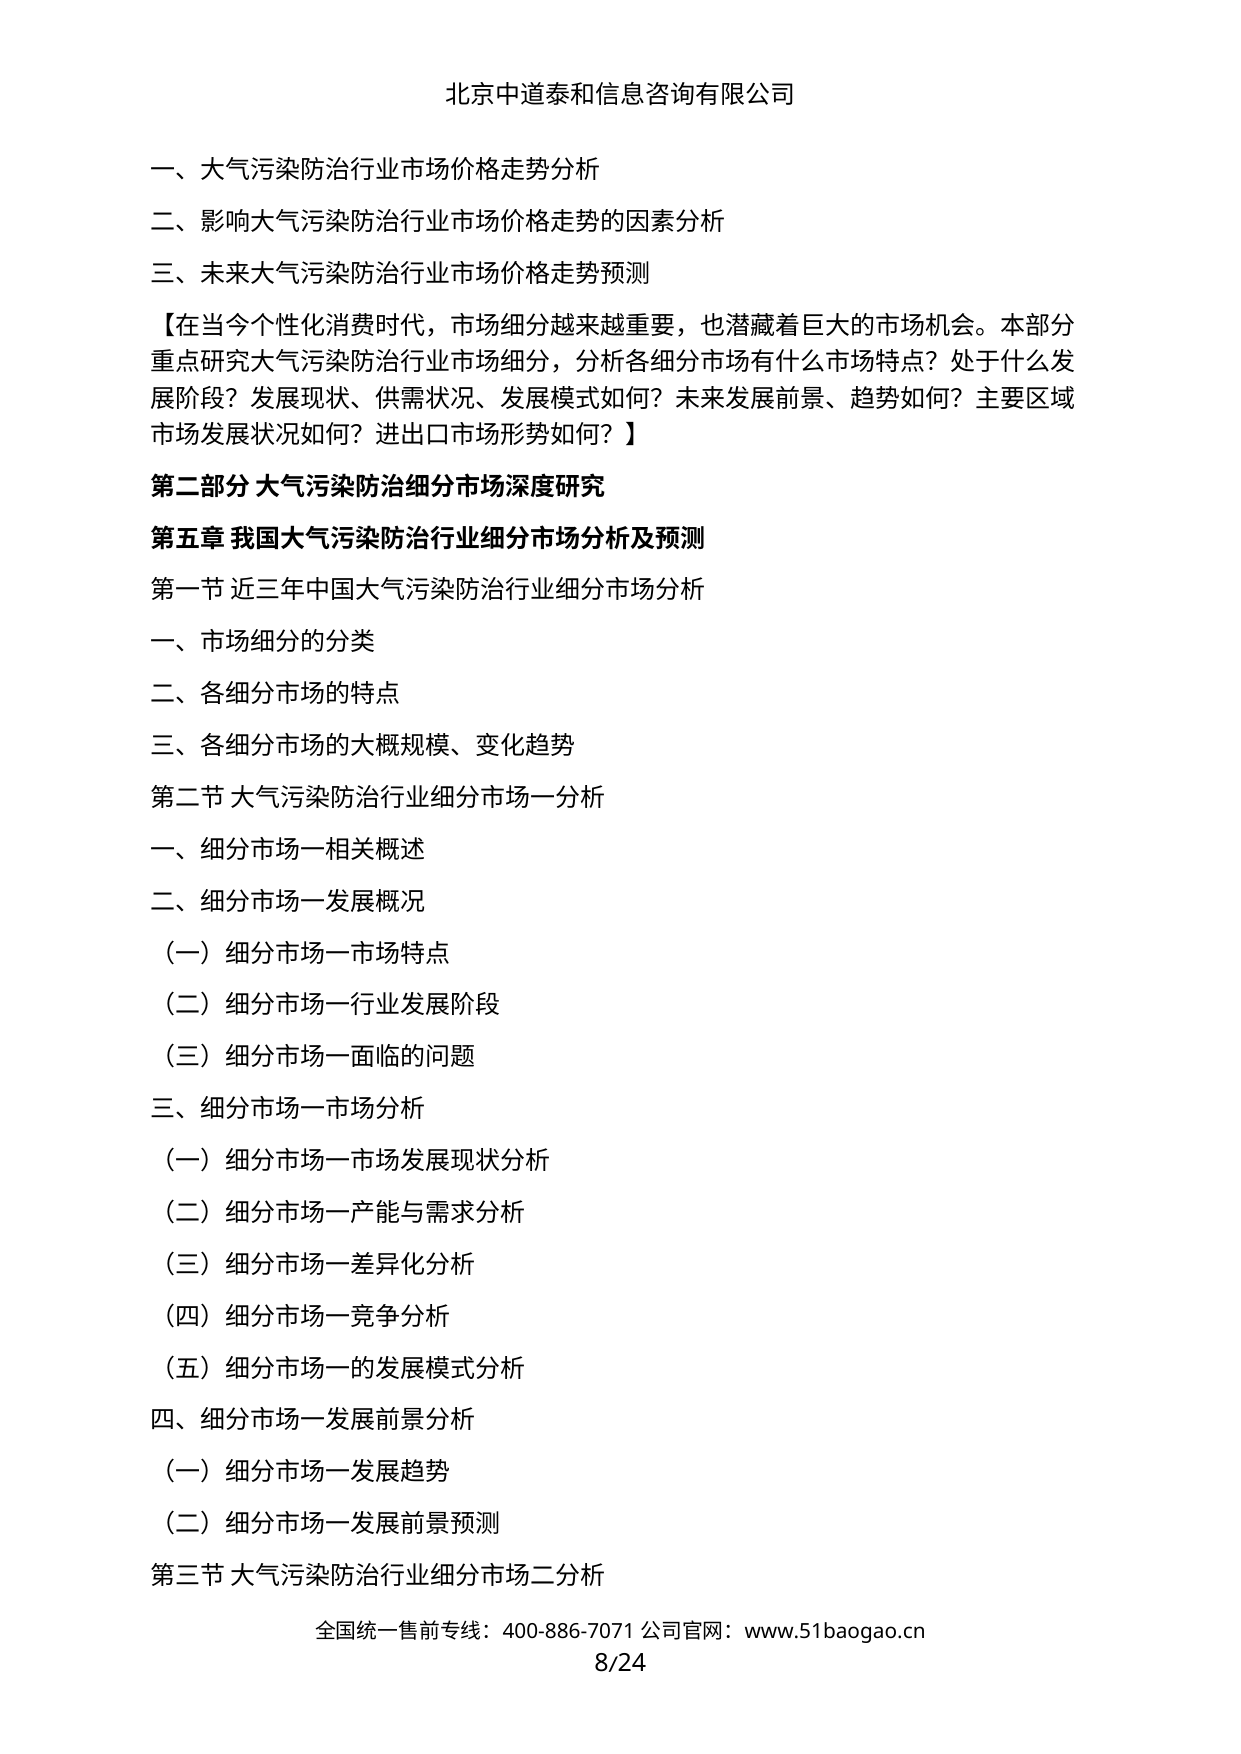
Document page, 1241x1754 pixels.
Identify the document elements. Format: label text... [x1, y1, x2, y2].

text 第一节 近三年中国大气污染防治行业细分市场分析 [150, 570, 1090, 606]
text 四、细分市场一发展前景分析 [150, 1400, 1090, 1436]
text 一、市场细分的分类 [150, 622, 1090, 658]
text （五）细分市场一的发展模式分析 [150, 1348, 1090, 1384]
text 二、细分市场一发展概况 [150, 881, 1090, 917]
text （三）细分市场一差异化分析 [150, 1244, 1090, 1281]
text 第三节 大气污染防治行业细分市场二分析 [150, 1556, 1090, 1592]
text 三、各细分市场的大概规模、变化趋势 [150, 726, 1090, 762]
text （四）细分市场一竞争分析 [150, 1296, 1090, 1332]
text 一、大气污染防治行业市场价格走势分析 [150, 150, 1090, 186]
text （一）细分市场一发展趋势 [150, 1452, 1090, 1488]
text （一）细分市场一市场发展现状分析 [150, 1141, 1090, 1177]
text （三）细分市场一面临的问题 [150, 1037, 1090, 1073]
text 【在当今个性化消费时代，市场细分越来越重要，也潜藏着巨大的市场机会。本部分重点研究大气污染防治行业市场细分，分析各细分市场有什么市场特点？处于什么发展阶段？发展现状、供需状况、发展模式如何？未来发展前景、趋势如何？主要区域市场发展状况如何？进出口市场形势如何？】 [150, 306, 1090, 451]
text 二、各细分市场的特点 [150, 674, 1090, 710]
text 三、未来大气污染防治行业市场价格走势预测 [150, 254, 1090, 290]
text 第二节 大气污染防治行业细分市场一分析 [150, 777, 1090, 814]
text （二）细分市场一行业发展阶段 [150, 985, 1090, 1021]
text 第五章 我国大气污染防治行业细分市场分析及预测 [150, 518, 1090, 554]
text 一、细分市场一相关概述 [150, 829, 1090, 866]
text （二）细分市场一发展前景预测 [150, 1504, 1090, 1540]
text 二、影响大气污染防治行业市场价格走势的因素分析 [150, 202, 1090, 238]
text （二）细分市场一产能与需求分析 [150, 1192, 1090, 1229]
text 三、细分市场一市场分析 [150, 1089, 1090, 1125]
text （一）细分市场一市场特点 [150, 933, 1090, 969]
text 第二部分 大气污染防治细分市场深度研究 [150, 466, 1090, 502]
